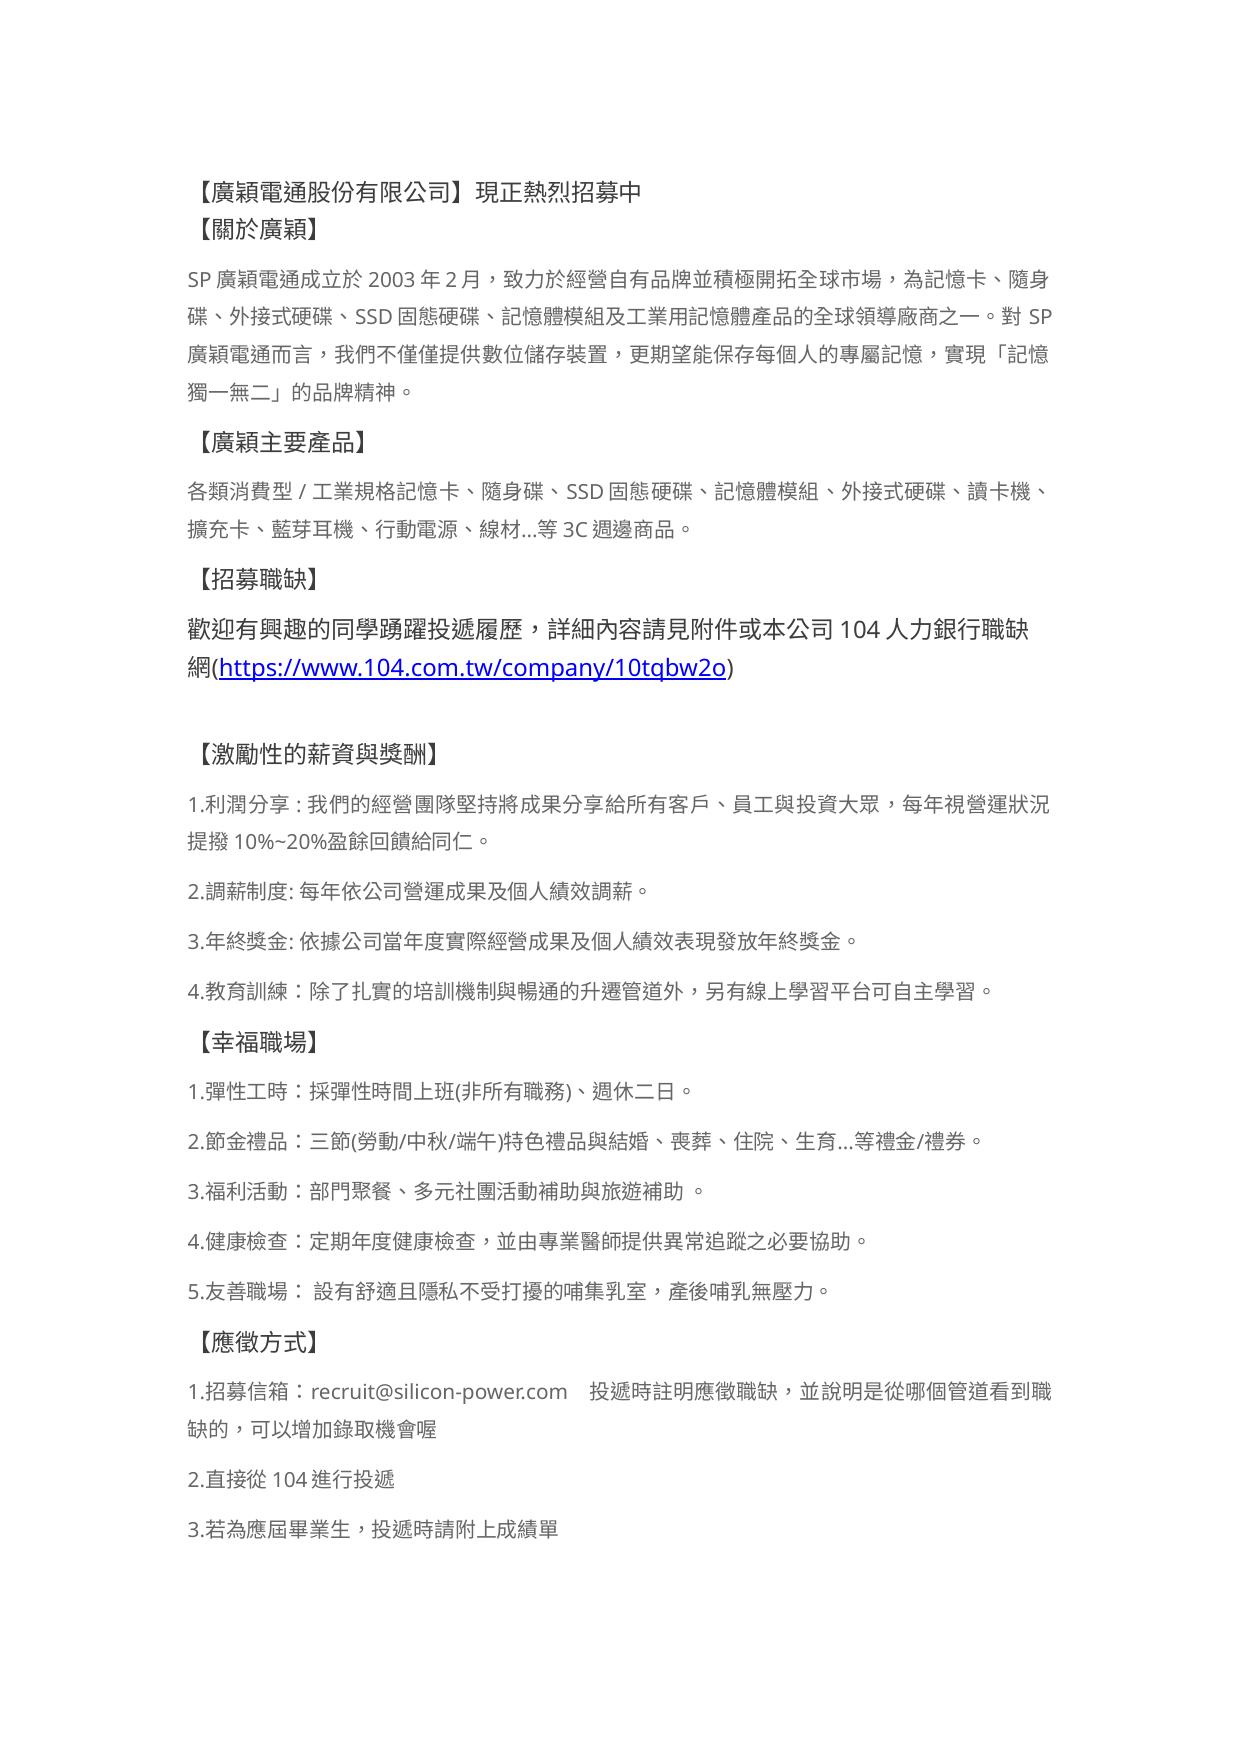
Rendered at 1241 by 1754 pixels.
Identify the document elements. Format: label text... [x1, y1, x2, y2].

text 4.教育訓練：除了扎實的培訓機制與暢通的升遷管道外，另有線上學習平台可自主學習。 [187, 972, 1053, 1009]
text 5.友善職場： 設有舒適且隱私不受打擾的哺集乳室，產後哺乳無壓力。 [187, 1272, 1053, 1309]
text 2.直接從104進行投遞 [187, 1459, 1053, 1497]
text 【關於廣穎】 [187, 209, 1053, 247]
text 【招募職缺】 [187, 559, 1053, 597]
text SP廣穎電通成立於2003年2月，致力於經營自有品牌並積極開拓全球市場，為記憶卡、隨身碟、外接式硬碟、SSD固態硬碟、記憶體模組及工業用記憶體產品的全球領導廠商之一。對SP廣穎電通而言，我們不僅僅提供數位儲存裝置，更期望能保存每個人的專屬記憶，實現「記憶 獨一無二」的品牌精神。 [187, 259, 1053, 409]
text 1.利潤分享 : 我們的經營團隊堅持將成果分享給所有客戶、員工與投資大眾，每年視營運狀況提撥10%~20%盈餘回饋給同仁。 [187, 784, 1053, 859]
text 【廣穎主要產品】 [187, 422, 1053, 459]
text 【應徵方式】 [187, 1322, 1053, 1359]
text 3.福利活動：部門聚餐、多元社團活動補助與旅遊補助 。 [187, 1172, 1053, 1209]
text 4.健康檢查：定期年度健康檢查，並由專業醫師提供異常追蹤之必要協助。 [187, 1222, 1053, 1259]
text 2.調薪制度: 每年依公司營運成果及個人績效調薪。 [187, 872, 1053, 909]
text 【廣穎電通股份有限公司】現正熱烈招募中 [187, 172, 852, 209]
text 【幸福職場】 [187, 1022, 1053, 1059]
text 3.若為應屆畢業生，投遞時請附上成績單 [187, 1509, 1053, 1547]
text 歡迎有興趣的同學踴躍投遞履歷，詳細內容請見附件或本公司104人力銀行職缺網(https://www.104.com.tw/company/10tqbw2o) [187, 609, 1044, 684]
text 3.年終獎金: 依據公司當年度實際經營成果及個人績效表現發放年終獎金。 [187, 922, 1053, 959]
text 1.彈性工時：採彈性時間上班(非所有職務)、週休二日。 [187, 1072, 1053, 1109]
text 2.節金禮品：三節(勞動/中秋/端午)特色禮品與結婚、喪葬、住院、生育...等禮金/禮券。 [187, 1122, 1053, 1159]
text 1.招募信箱：recruit@silicon-power.com 投遞時註明應徵職缺，並說明是從哪個管道看到職缺的，可以增加錄取機會喔 [187, 1372, 1053, 1447]
text 各類消費型 / 工業規格記憶卡、隨身碟、SSD固態硬碟、記憶體模組、外接式硬碟、讀卡機、擴充卡、藍芽耳機、行動電源、線材...等3C週邊商品。 [187, 472, 1053, 547]
text 【激勵性的薪資與獎酬】 [187, 734, 1053, 772]
